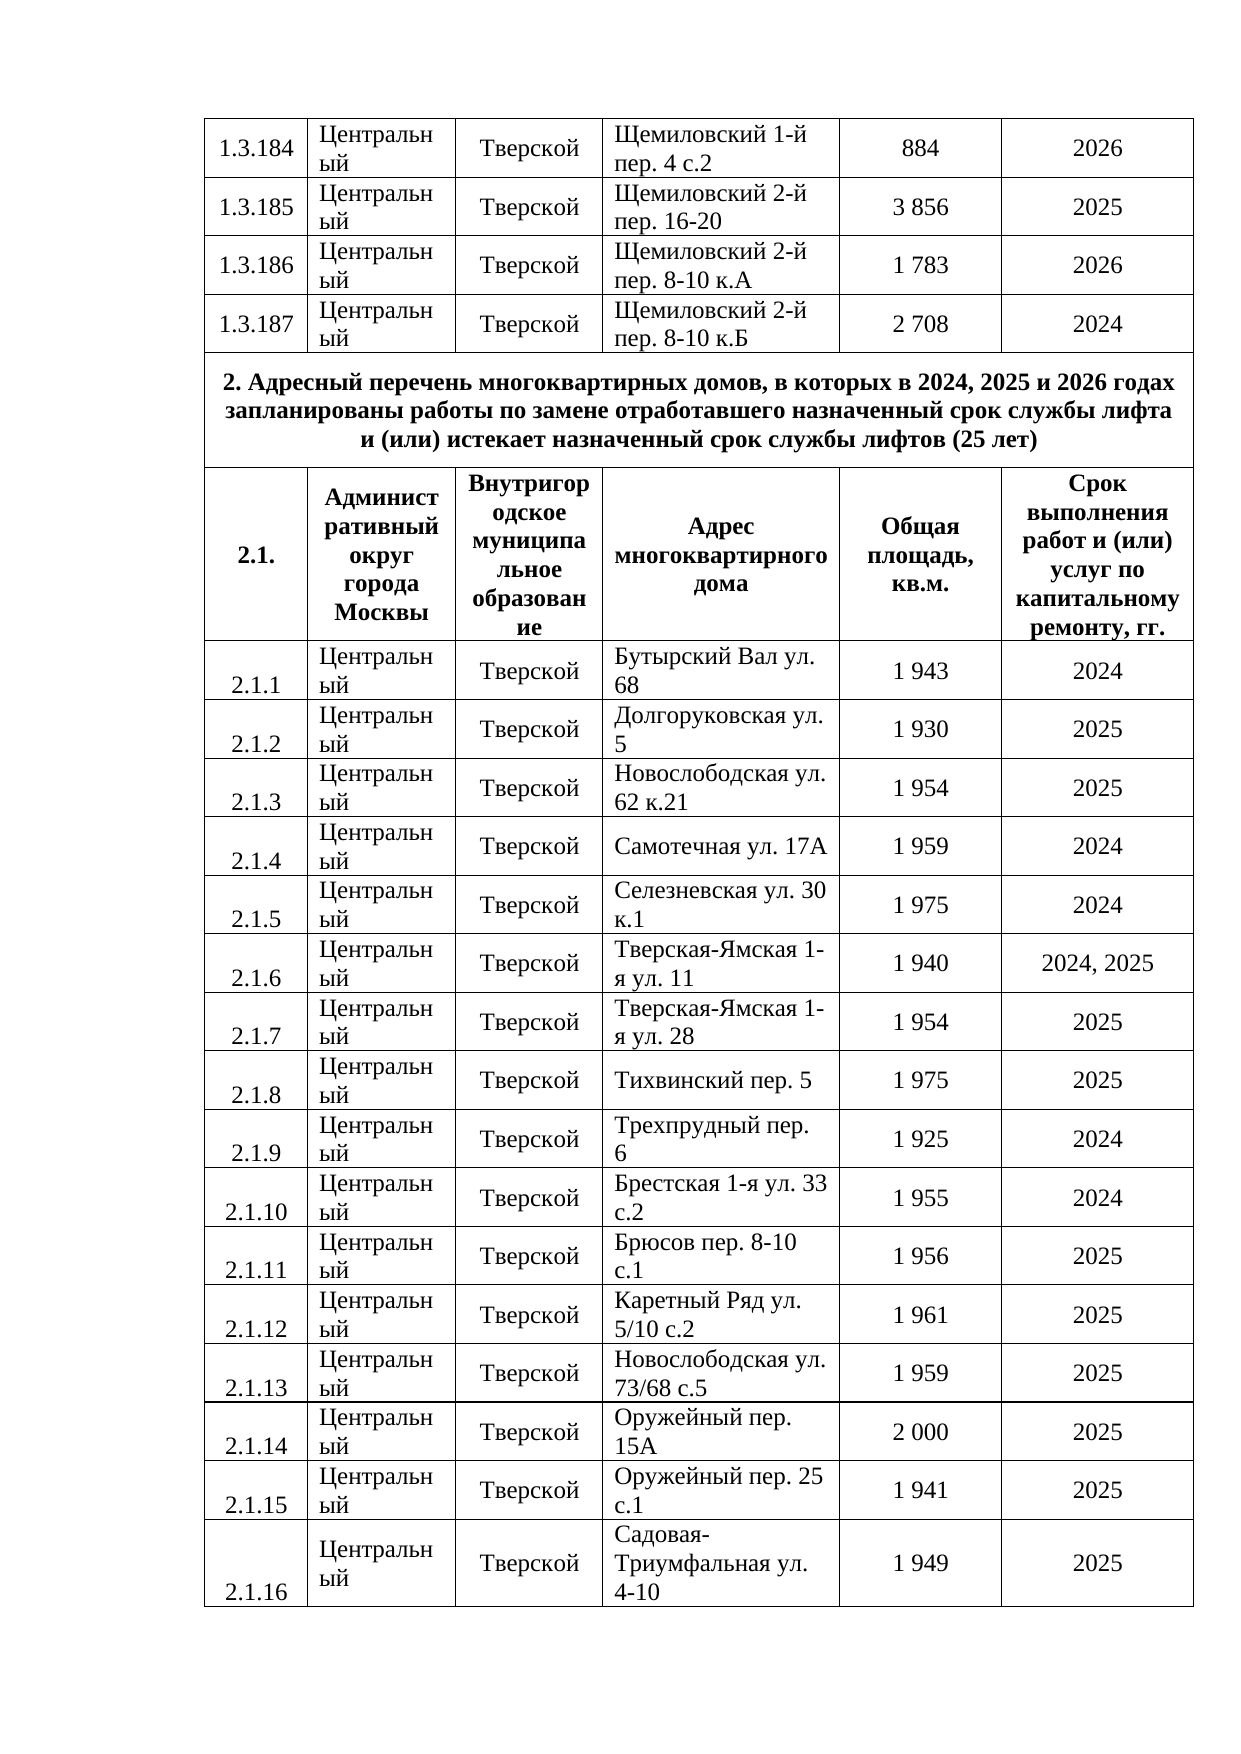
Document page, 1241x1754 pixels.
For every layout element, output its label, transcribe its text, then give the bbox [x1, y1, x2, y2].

table_cell 1 956 [840, 1227, 1001, 1284]
table_cell Тверской [456, 1227, 602, 1284]
table_cell Центральный [308, 178, 455, 235]
table_cell Тверской [456, 1520, 602, 1606]
table_cell Трехпрудный пер. 6 [603, 1110, 839, 1167]
table_cell 2 708 [840, 295, 1001, 352]
table_cell 2024 [1002, 641, 1193, 699]
table_cell Тверской [456, 1051, 602, 1109]
table_cell 1 925 [840, 1110, 1001, 1167]
table_cell 2.1.4 [205, 817, 307, 874]
table_cell Центральный [308, 876, 455, 933]
table_cell 3 856 [840, 178, 1001, 235]
table_cell Тверской [456, 700, 602, 757]
table_cell 2. Адресный перечень многоквартирных домов, в которых в 2024, 2025 и 2026 годах запланированы работы по замене отработавшего назначенный срок службы лифта и (или) истекает назначенный срок службы лифтов (25 лет) [205, 353, 1193, 467]
table_cell 1 961 [840, 1285, 1001, 1343]
table_cell 2026 [1002, 236, 1193, 294]
table_cell 1 940 [840, 934, 1001, 992]
table_cell Тихвинский пер. 5 [603, 1051, 839, 1109]
table_cell 2025 [1002, 1520, 1193, 1606]
table_cell Брестская 1-я ул. 33 с.2 [603, 1168, 839, 1226]
table_cell 2.1.3 [205, 759, 307, 816]
table_cell Тверская-Ямская 1-я ул. 11 [603, 934, 839, 992]
table_cell 1 949 [840, 1520, 1001, 1606]
table_cell 2.1. [205, 468, 307, 640]
table_cell 1 783 [840, 236, 1001, 294]
table_cell 2 000 [840, 1403, 1001, 1460]
table_cell Долгоруковская ул. 5 [603, 700, 839, 757]
table_cell 1.3.184 [205, 119, 307, 177]
table_cell 2025 [1002, 700, 1193, 757]
table_cell Тверской [456, 1110, 602, 1167]
table_cell Новослободская ул. 73/68 с.5 [603, 1344, 839, 1401]
table_cell Общая площадь, кв.м. [840, 468, 1001, 640]
table_cell 2.1.9 [205, 1110, 307, 1167]
table_cell 2.1.1 [205, 641, 307, 699]
table_cell Срок выполнения работ и (или) услуг по капитальному ремонту, гг. [1002, 468, 1193, 640]
table_cell Тверская-Ямская 1-я ул. 28 [603, 993, 839, 1050]
table_cell Каретный Ряд ул. 5/10 с.2 [603, 1285, 839, 1343]
table_cell 1 954 [840, 993, 1001, 1050]
table_cell Центральный [308, 1403, 455, 1460]
table_cell Внутригородское муниципальное образование [456, 468, 602, 640]
table_cell Садовая-Триумфальная ул. 4-10 [603, 1520, 839, 1606]
table_cell 2025 [1002, 993, 1193, 1050]
table_cell Центральный [308, 1227, 455, 1284]
table_cell 2.1.8 [205, 1051, 307, 1109]
table_cell Центральный [308, 236, 455, 294]
table_cell Тверской [456, 876, 602, 933]
table_cell 2.1.12 [205, 1285, 307, 1343]
table_cell Центральный [308, 817, 455, 874]
table_cell 2025 [1002, 1285, 1193, 1343]
table_cell Тверской [456, 993, 602, 1050]
table_cell 2.1.5 [205, 876, 307, 933]
table_cell 884 [840, 119, 1001, 177]
table_cell 2025 [1002, 178, 1193, 235]
table_cell 2.1.2 [205, 700, 307, 757]
table_cell Тверской [456, 178, 602, 235]
table_cell Тверской [456, 1168, 602, 1226]
table_cell Брюсов пер. 8-10 с.1 [603, 1227, 839, 1284]
table_cell 1.3.185 [205, 178, 307, 235]
table_cell 2025 [1002, 1403, 1193, 1460]
table_cell 1 975 [840, 876, 1001, 933]
table_cell 1 959 [840, 1344, 1001, 1401]
table_cell Щемиловский 2-й пер. 16-20 [603, 178, 839, 235]
table_cell 1 954 [840, 759, 1001, 816]
table_cell 2025 [1002, 1461, 1193, 1518]
table_cell 2024 [1002, 1110, 1193, 1167]
table_cell 2.1.15 [205, 1461, 307, 1518]
table_cell Центральный [308, 993, 455, 1050]
table_cell Тверской [456, 641, 602, 699]
table_cell Селезневская ул. 30 к.1 [603, 876, 839, 933]
table_cell Тверской [456, 1285, 602, 1343]
table_cell Центральный [308, 1285, 455, 1343]
table_cell 2024, 2025 [1002, 934, 1193, 992]
table_cell Щемиловский 1-й пер. 4 с.2 [603, 119, 839, 177]
table_cell Самотечная ул. 17А [603, 817, 839, 874]
table_cell 2.1.6 [205, 934, 307, 992]
table_cell Центральный [308, 1168, 455, 1226]
table_cell 2.1.11 [205, 1227, 307, 1284]
table_cell 2024 [1002, 295, 1193, 352]
table_cell Центральный [308, 1110, 455, 1167]
table_cell Центральный [308, 641, 455, 699]
table_cell Центральный [308, 934, 455, 992]
table_cell 2026 [1002, 119, 1193, 177]
table_cell Центральный [308, 1461, 455, 1518]
table_cell Центральный [308, 295, 455, 352]
table_cell Центральный [308, 1520, 455, 1606]
table_cell 2.1.14 [205, 1403, 307, 1460]
table_cell 1 930 [840, 700, 1001, 757]
table_cell Тверской [456, 934, 602, 992]
table_cell 2025 [1002, 1051, 1193, 1109]
table_cell Щемиловский 2-й пер. 8-10 к.Б [603, 295, 839, 352]
table_cell 2024 [1002, 876, 1193, 933]
table_cell 1 959 [840, 817, 1001, 874]
table_cell 2.1.16 [205, 1520, 307, 1606]
table_cell Тверской [456, 119, 602, 177]
table_cell Тверской [456, 1403, 602, 1460]
table_cell Тверской [456, 1461, 602, 1518]
table_cell Адрес многоквартирного дома [603, 468, 839, 640]
table_cell Тверской [456, 759, 602, 816]
table_cell Центральный [308, 759, 455, 816]
table_cell 1.3.187 [205, 295, 307, 352]
table_cell Бутырский Вал ул. 68 [603, 641, 839, 699]
table_cell Центральный [308, 700, 455, 757]
table_cell 2025 [1002, 759, 1193, 816]
table_cell Центральный [308, 119, 455, 177]
table_cell 2024 [1002, 1168, 1193, 1226]
table_cell 2.1.13 [205, 1344, 307, 1401]
table_cell 2024 [1002, 817, 1193, 874]
table_cell Тверской [456, 1344, 602, 1401]
table_cell Тверской [456, 295, 602, 352]
table_cell Новослободская ул. 62 к.21 [603, 759, 839, 816]
table_cell Щемиловский 2-й пер. 8-10 к.А [603, 236, 839, 294]
table_cell 1 955 [840, 1168, 1001, 1226]
table_cell 2025 [1002, 1227, 1193, 1284]
table_cell 2025 [1002, 1344, 1193, 1401]
table_cell Административный округ города Москвы [308, 468, 455, 640]
table_cell Тверской [456, 817, 602, 874]
table_cell 1 943 [840, 641, 1001, 699]
table_cell Оружейный пер. 15А [603, 1403, 839, 1460]
table_cell 1 975 [840, 1051, 1001, 1109]
table_cell 2.1.10 [205, 1168, 307, 1226]
table_cell Центральный [308, 1344, 455, 1401]
table_cell 1.3.186 [205, 236, 307, 294]
table_cell 1 941 [840, 1461, 1001, 1518]
table_cell Центральный [308, 1051, 455, 1109]
table_cell Тверской [456, 236, 602, 294]
table_cell Оружейный пер. 25 с.1 [603, 1461, 839, 1518]
table_cell 2.1.7 [205, 993, 307, 1050]
